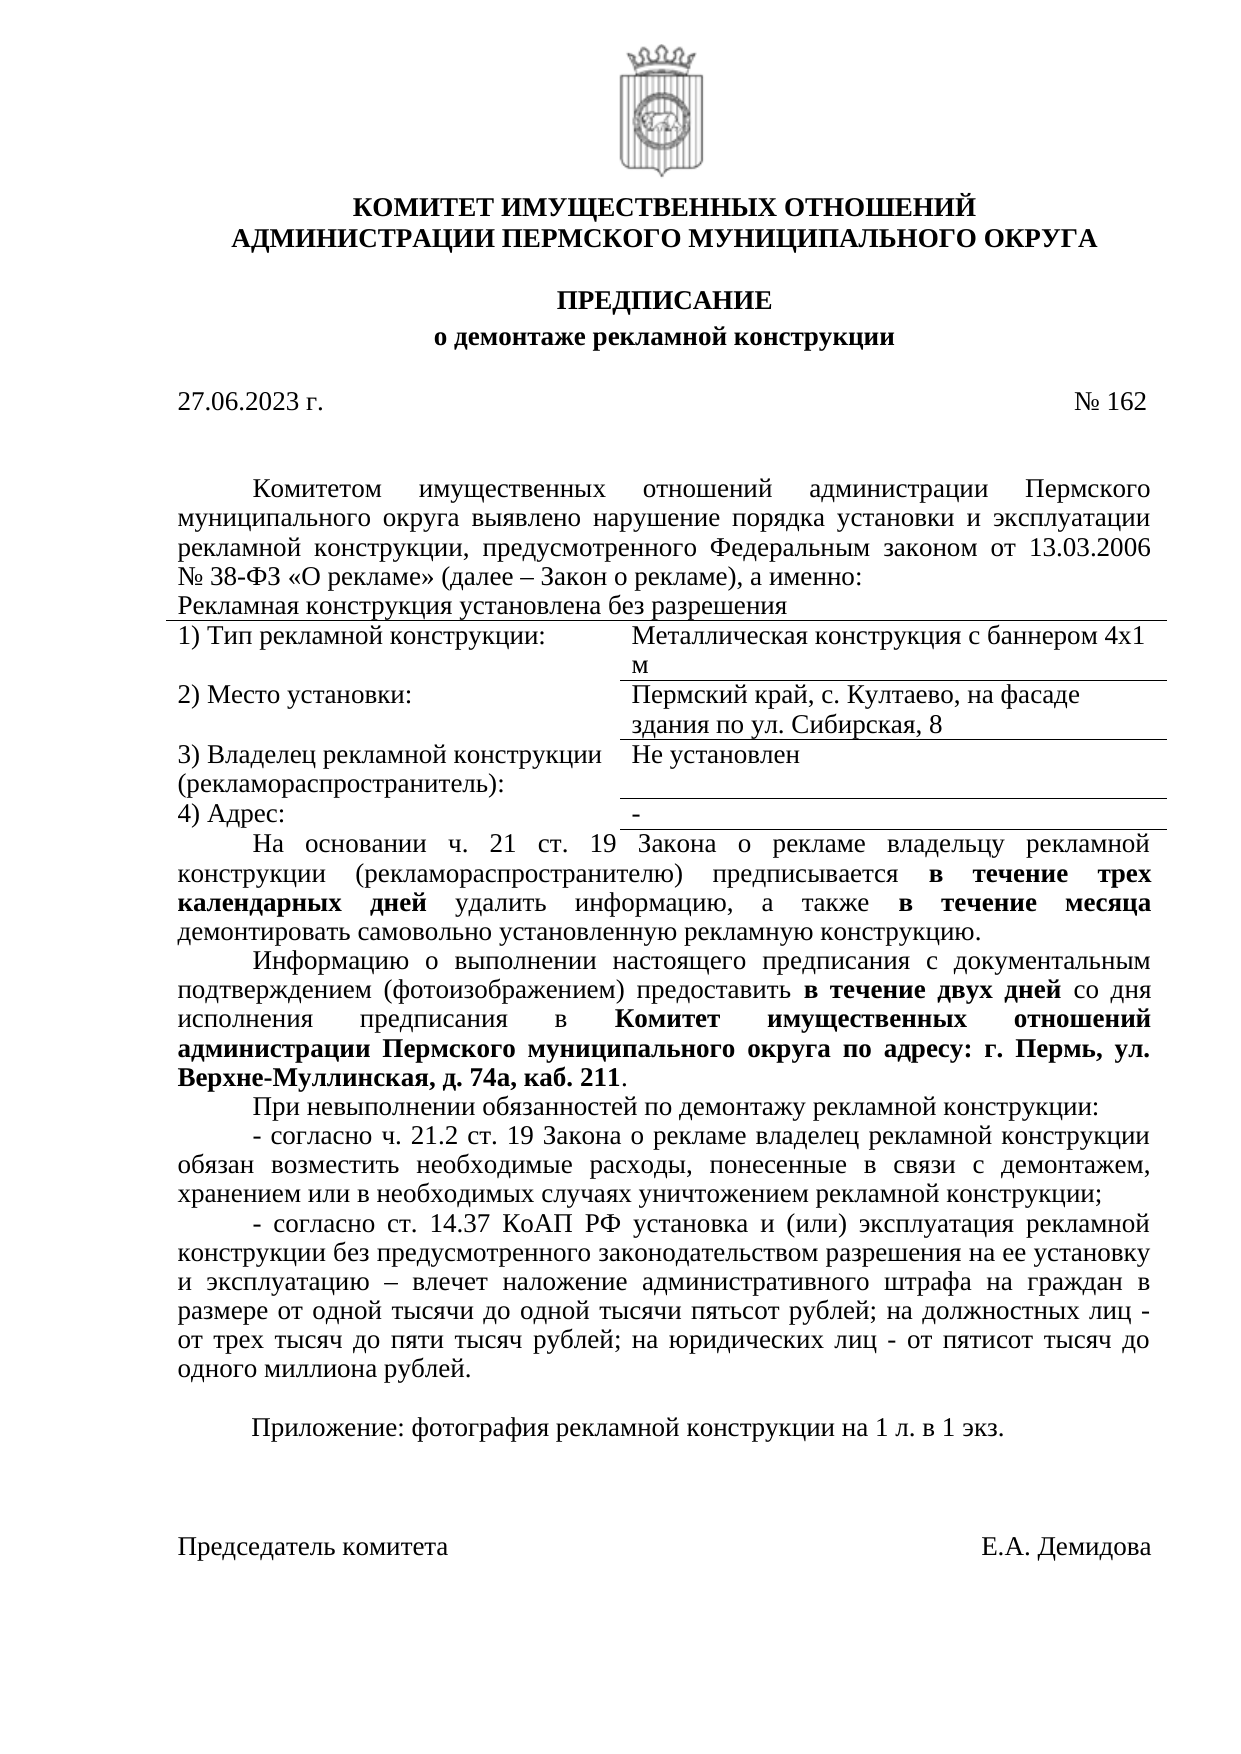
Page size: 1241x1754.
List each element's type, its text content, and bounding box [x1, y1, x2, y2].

table_cell Не установлен [620, 740, 1167, 798]
table_cell Владелец рекламной конструкции (рекламораспространитель): [166, 739, 620, 798]
text Информацию о выполнении настоящего предписания с документальным подтверждением (фотоизображением) предоставить в течение двух дней со дня исполнения предписания в Комитет имущественных отношений администрации Пермского муниципального округа по адресу: г. Пермь, ул. Верхне-Муллинская, д. 74а, каб. 211. [177, 946, 1152, 1092]
text При невыполнении обязанностей по демонтажу рекламной конструкции: [177, 1092, 1152, 1121]
table_cell Металлическая конструкция с баннером 4х1 м [620, 621, 1167, 679]
table_header Е.А. Демидова [664, 1530, 1163, 1561]
text - согласно ч. 21.2 ст. 19 Закона о рекламе владелец рекламной конструкции обязан возместить необходимые расходы, понесенные в связи с демонтажем, хранением или в необходимых случаях уничтожением рекламной конструкции; [177, 1121, 1152, 1209]
text На основании ч. 21 ст. 19 Закона о рекламе владельцу рекламной конструкции (рекламораспространителю) предписывается в течение трех календарных дней удалить информацию, а также в течение месяца демонтировать самовольно установленную рекламную конструкцию. [177, 829, 1152, 946]
table_cell Адрес: [166, 798, 620, 828]
text Комитетом имущественных отношений администрации Пермского муниципального округа выявлено нарушение порядка установки и эксплуатации рекламной конструкции, предусмотренного Федеральным законом от 13.03.2006 № 38-ФЗ «О рекламе» (далее – Закон о рекламе), а именно: [177, 474, 1152, 591]
table_header Председатель комитета [166, 1530, 664, 1561]
table_header Рекламная конструкция установлена без разрешения [166, 591, 1167, 620]
table_cell Место установки: [166, 680, 620, 739]
text КОМИТЕТ ИМУЩЕСТВЕННЫХ ОТНОШЕНИЙ [177, 191, 1152, 222]
text о демонтаже рекламной конструкции [177, 320, 1152, 351]
table_cell Тип рекламной конструкции: [166, 621, 620, 679]
text АДМИНИСТРАЦИИ ПЕРМСКОГО МУНИЦИПАЛЬНОГО ОКРУГА [177, 222, 1152, 253]
text ПРЕДПИСАНИЕ [177, 284, 1152, 315]
text Приложение: фотография рекламной конструкции на 1 л. в 1 экз. [177, 1413, 1152, 1442]
picture [446, 44, 898, 191]
table_cell - [620, 799, 1167, 828]
text - согласно ст. 14.37 КоАП РФ установка и (или) эксплуатация рекламной конструкции без предусмотренного законодательством разрешения на ее установку и эксплуатацию – влечет наложение административного штрафа на граждан в размере от одной тысячи до одной тысячи пятьсот рублей; на должностных лиц - от трех тысяч до пяти тысяч рублей; на юридических лиц - от пятисот тысяч до одного миллиона рублей. [177, 1209, 1152, 1384]
table_cell Пермский край, с. Култаево, на фасаде здания по ул. Сибирская, 8 [620, 681, 1167, 739]
text 27.06.2023 г. № 162 [177, 387, 1152, 416]
